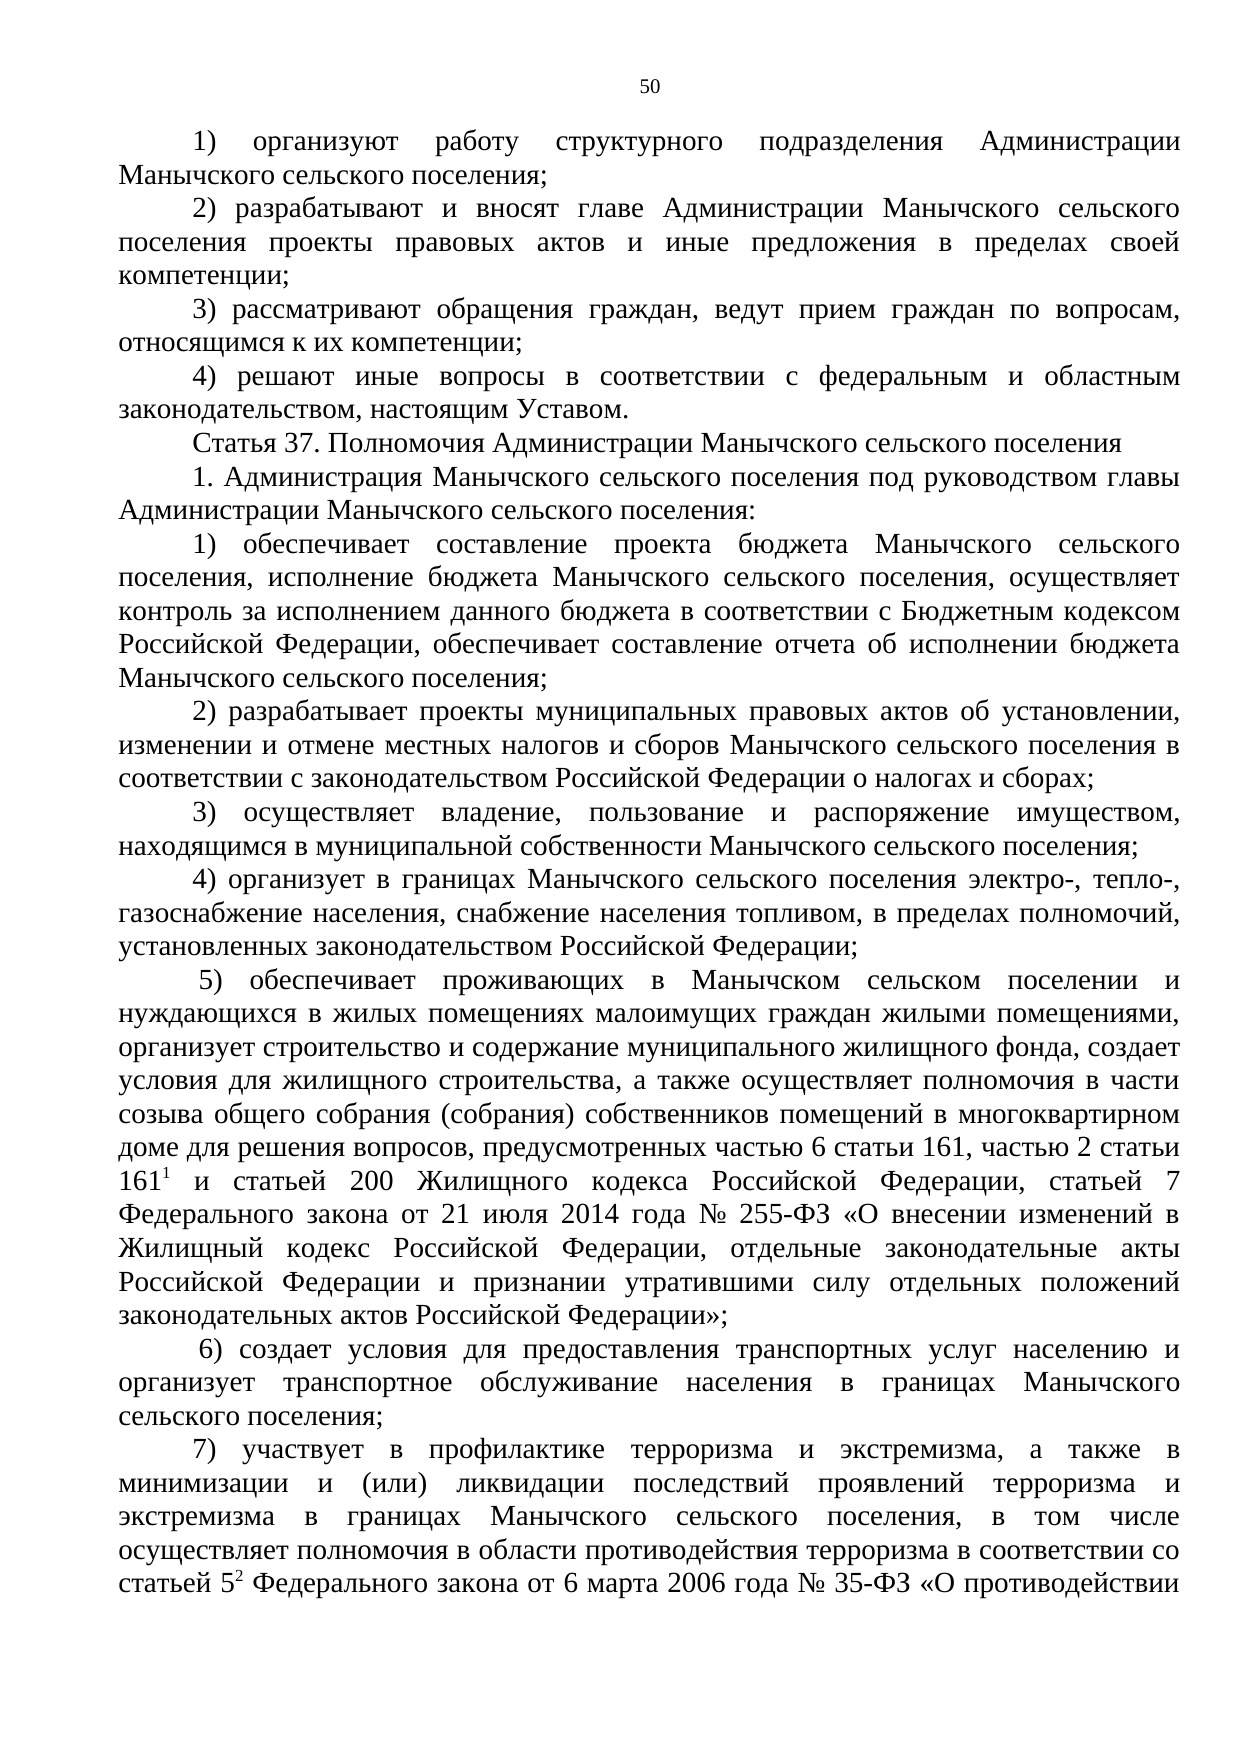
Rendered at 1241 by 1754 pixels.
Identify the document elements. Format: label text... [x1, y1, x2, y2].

text 3) рассматривают обращения граждан, ведут прием граждан по вопросам, относящимся к их компетенции; [118, 291, 1181, 358]
text 1) обеспечивает составление проекта бюджета Манычского сельского поселения, исполнение бюджета Манычского сельского поселения, осуществляет контроль за исполнением данного бюджета в соответствии с Бюджетным кодексом Российской Федерации, обеспечивает составление отчета об исполнении бюджета Манычского сельского поселения; [118, 526, 1181, 693]
text 2) разрабатывает проекты муниципальных правовых актов об установлении, изменении и отмене местных налогов и сборов Манычского сельского поселения в соответствии с законодательством Российской Федерации о налогах и сборах; [118, 693, 1181, 794]
text 4) организует в границах Манычского сельского поселения электро-, тепло-, газоснабжение населения, снабжение населения топливом, в пределах полномочий, установленных законодательством Российской Федерации; [118, 861, 1181, 962]
text 1) организуют работу структурного подразделения Администрации Манычского сельского поселения; [118, 123, 1181, 190]
text 4) решают иные вопросы в соответствии с федеральным и областным законодательством, настоящим Уставом. [118, 358, 1181, 425]
text 1. Администрация Манычского сельского поселения под руководством главы Администрации Манычского сельского поселения: [118, 459, 1181, 526]
text Статья 37. Полномочия Администрации Манычского сельского поселения [118, 425, 1181, 459]
text 5) обеспечивает проживающих в Манычском сельском поселении и нуждающихся в жилых помещениях малоимущих граждан жилыми помещениями, организует строительство и содержание муниципального жилищного фонда, создает условия для жилищного строительства, а также осуществляет полномочия в части созыва общего собрания (собрания) собственников помещений в многоквартирном доме для решения вопросов, предусмотренных частью 6 статьи 161, частью 2 статьи 1611 и статьей 200 Жилищного кодекса Российской Федерации, статьей 7 Федерального закона от 21 июля 2014 года № 255-ФЗ «О внесении изменений в Жилищный кодекс Российской Федерации, отдельные законодательные акты Российской Федерации и признании утратившими силу отдельных положений законодательных актов Российской Федерации»; [118, 962, 1181, 1331]
text 3) осуществляет владение, пользование и распоряжение имуществом, находящимся в муниципальной собственности Манычского сельского поселения; [118, 794, 1181, 861]
text 2) разрабатывают и вносят главе Администрации Манычского сельского поселения проекты правовых актов и иные предложения в пределах своей компетенции; [118, 190, 1181, 291]
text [118, 1431, 1181, 1599]
text 6) создает условия для предоставления транспортных услуг населению и организует транспортное обслуживание населения в границах Манычского сельского поселения; [118, 1331, 1181, 1431]
